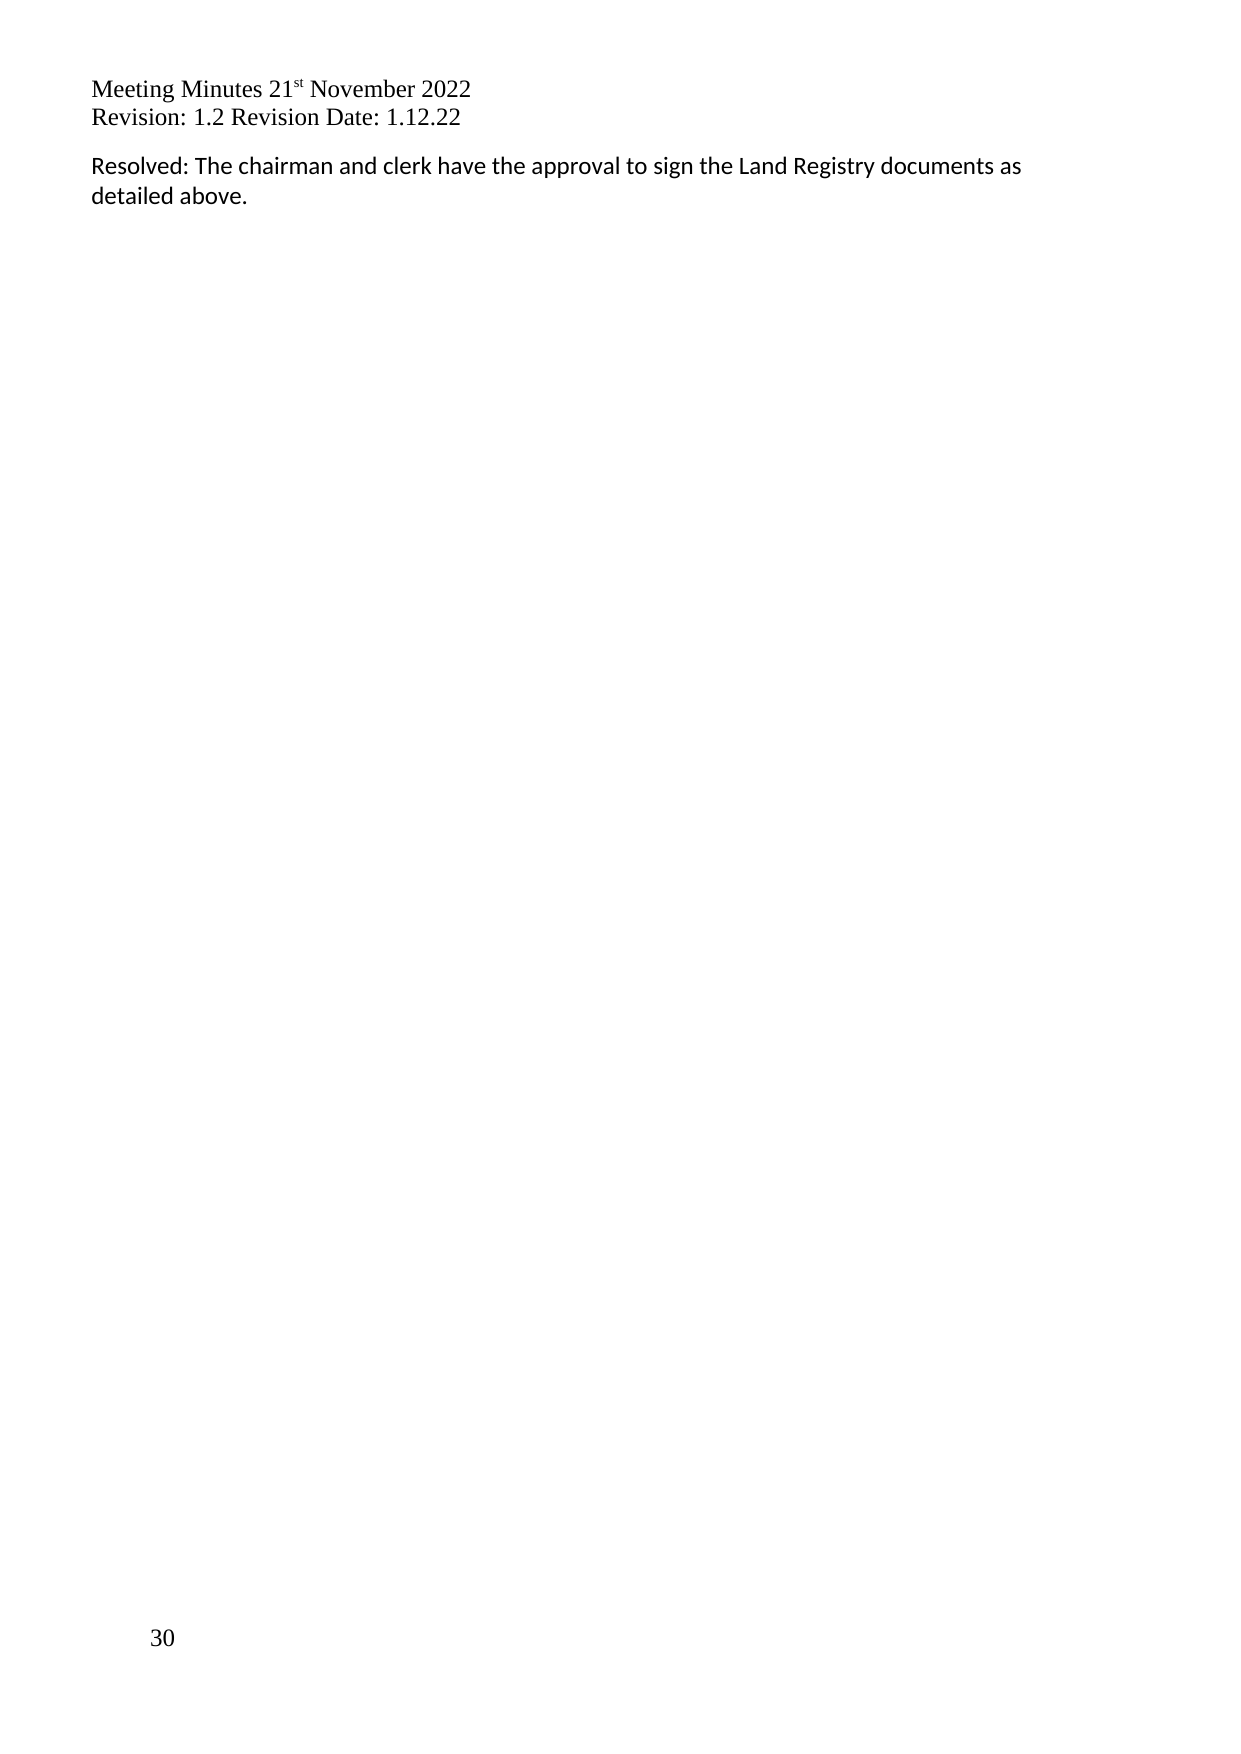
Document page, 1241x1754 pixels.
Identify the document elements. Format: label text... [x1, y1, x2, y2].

list Resolved: The chairman and clerk have the approval to sign the Land Registry documents as detailed above. [91, 150, 1090, 211]
